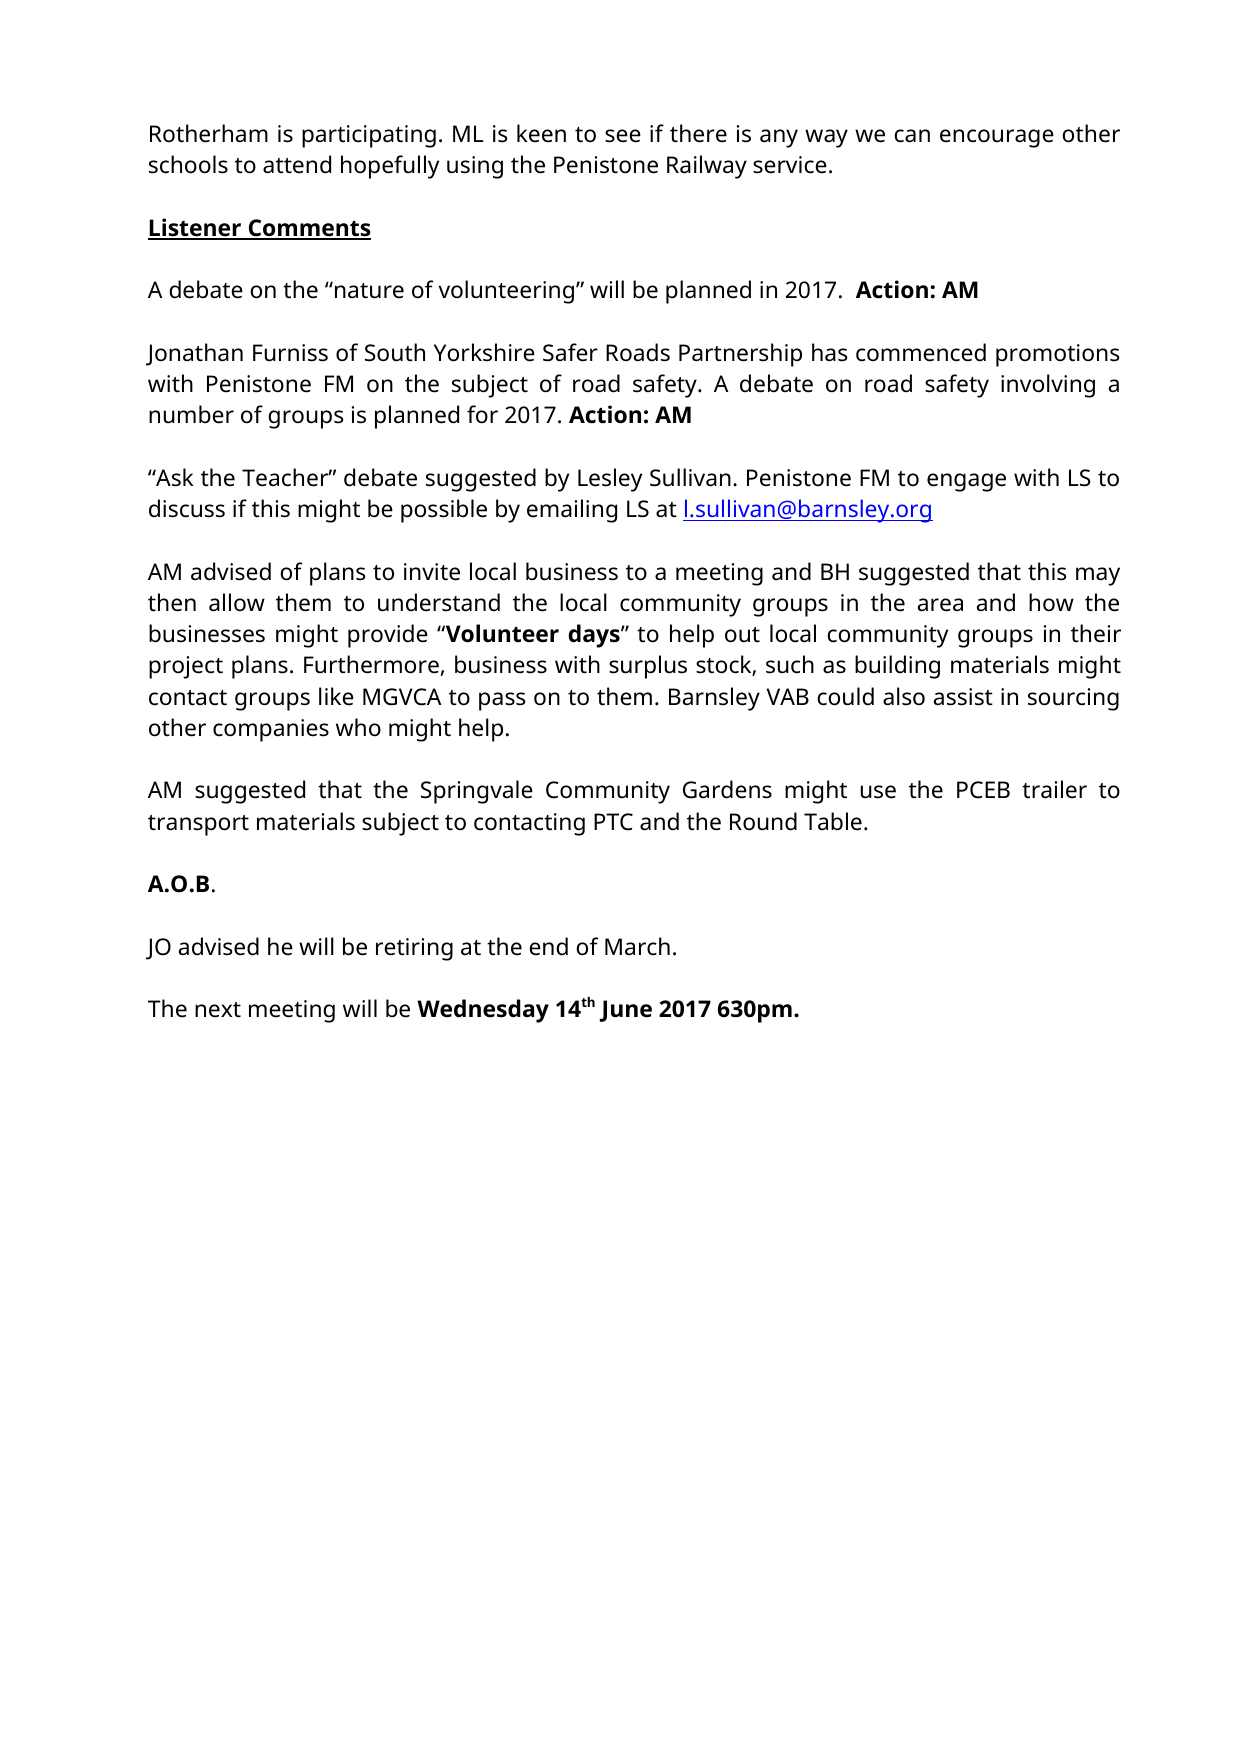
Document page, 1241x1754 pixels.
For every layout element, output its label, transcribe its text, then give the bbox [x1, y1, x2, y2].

text AM suggested that the Springvale Community Gardens might use the PCEB trailer to transport materials subject to contacting PTC and the Round Table. [148, 774, 1122, 837]
text Jonathan Furniss of South Yorkshire Safer Roads Partnership has commenced promotions with Penistone FM on the subject of road safety. A debate on road safety involving a number of groups is planned for 2017. Action: AM [148, 337, 1122, 431]
text “Ask the Teacher” debate suggested by Lesley Sullivan. Penistone FM to engage with LS to discuss if this might be possible by emailing LS at l.sullivan@barnsley.org [148, 462, 1122, 524]
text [148, 118, 1122, 181]
text Listener Comments [148, 212, 1122, 243]
text The next meeting will be Wednesday 14th June 2017 630pm. [148, 993, 1122, 1024]
text AM advised of plans to invite local business to a meeting and BH suggested that this may then allow them to understand the local community groups in the area and how the businesses might provide “Volunteer days” to help out local community groups in their project plans. Furthermore, business with surplus stock, such as building materials might contact groups like MGVCA to pass on to them. Barnsley VAB could also assist in sourcing other companies who might help. [148, 556, 1122, 743]
text JO advised he will be retiring at the end of March. [148, 931, 1122, 962]
text A debate on the “nature of volunteering” will be planned in 2017. Action: AM [148, 274, 1122, 306]
text A.O.B. [148, 868, 1122, 899]
